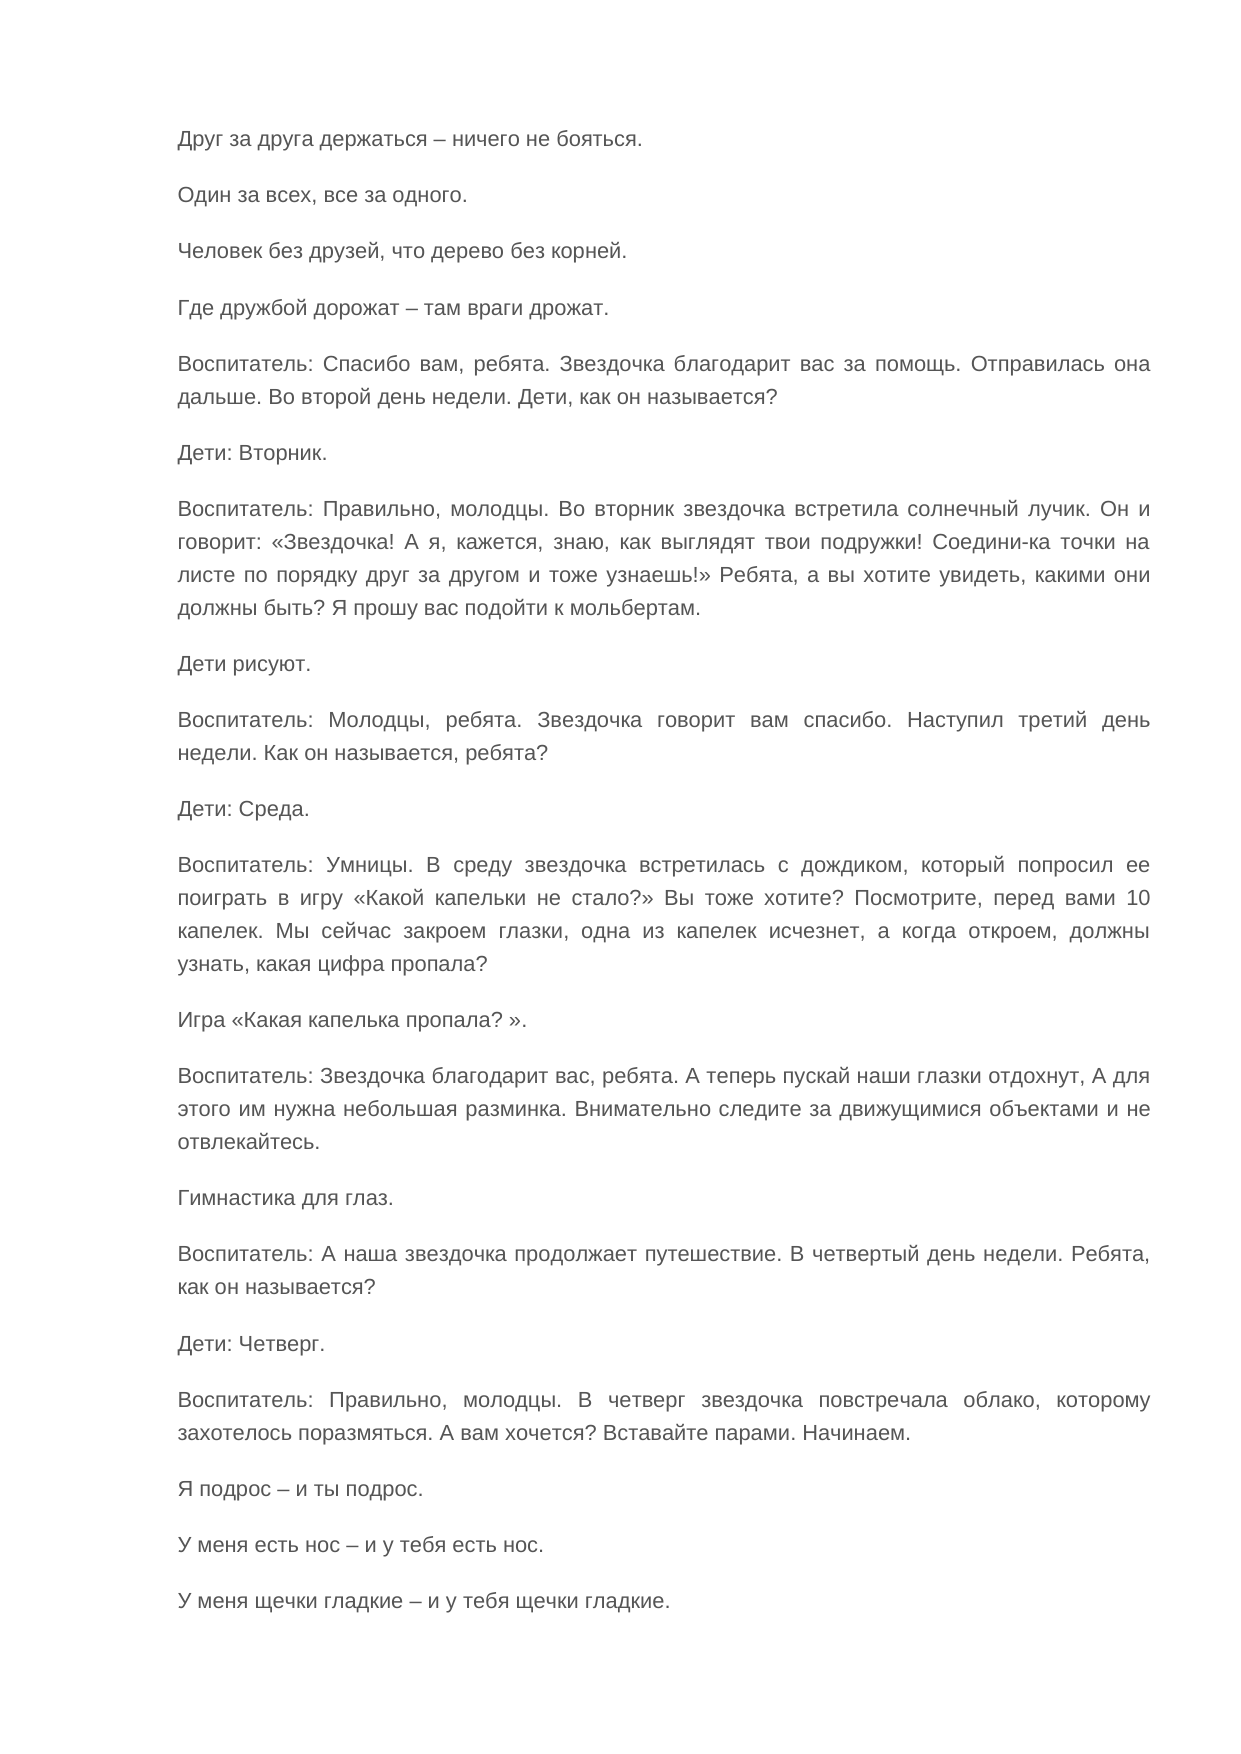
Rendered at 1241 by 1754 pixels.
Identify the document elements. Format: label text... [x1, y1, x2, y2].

text Игра «Какая капелька пропала? ». [177, 999, 1152, 1032]
text Воспитатель: Правильно, молодцы. В четверг звездочка повстречала облако, которому захотелось поразмяться. А вам хочется? Вставайте парами. Начинаем. [177, 1379, 1152, 1445]
text Один за всех, все за одного. [177, 174, 1152, 207]
text Человек без друзей, что дерево без корней. [177, 231, 1152, 263]
text Воспитатель: А наша звездочка продолжает путешествие. В четвертый день недели. Ребята, как он называется? [177, 1234, 1152, 1299]
text Где дружбой дорожат – там враги дрожат. [177, 287, 1152, 320]
text Воспитатель: Правильно, молодцы. Во вторник звездочка встретила солнечный лучик. Он и говорит: «Звездочка! А я, кажется, знаю, как выглядят твои подружки! Соедини-ка точки на листе по порядку друг за другом и тоже узнаешь!» Ребята, а вы хотите увидеть, какими они должны быть? Я прошу вас подойти к мольбертам. [177, 488, 1152, 620]
text Дети: Вторник. [177, 432, 1152, 465]
text Дети: Четверг. [177, 1323, 1152, 1356]
text Воспитатель: Умницы. В среду звездочка встретилась с дождиком, который попросил ее поиграть в игру «Какой капельки не стало?» Вы тоже хотите? Посмотрите, перед вами 10 капелек. Мы сейчас закроем глазки, одна из капелек исчезнет, а когда откроем, должны узнать, какая цифра пропала? [177, 845, 1152, 976]
text Гимнастика для глаз. [177, 1177, 1152, 1210]
text Друг за друга держаться – ничего не бояться. [177, 118, 1152, 151]
text Воспитатель: Молодцы, ребята. Звездочка говорит вам спасибо. Наступил третий день недели. Как он называется, ребята? [177, 699, 1152, 765]
text Дети: Среда. [177, 788, 1152, 821]
text Воспитатель: Звездочка благодарит вас, ребята. А теперь пускай наши глазки отдохнут, А для этого им нужна небольшая разминка. Внимательно следите за движущимися объектами и не отвлекайтесь. [177, 1056, 1152, 1154]
text У меня есть нос – и у тебя есть нос. [177, 1524, 1152, 1557]
text У меня щечки гладкие – и у тебя щечки гладкие. [177, 1581, 1152, 1613]
text Я подрос – и ты подрос. [177, 1468, 1152, 1501]
text Воспитатель: Спасибо вам, ребята. Звездочка благодарит вас за помощь. Отправилась она дальше. Во второй день недели. Дети, как он называется? [177, 343, 1152, 409]
text Дети рисуют. [177, 643, 1152, 676]
